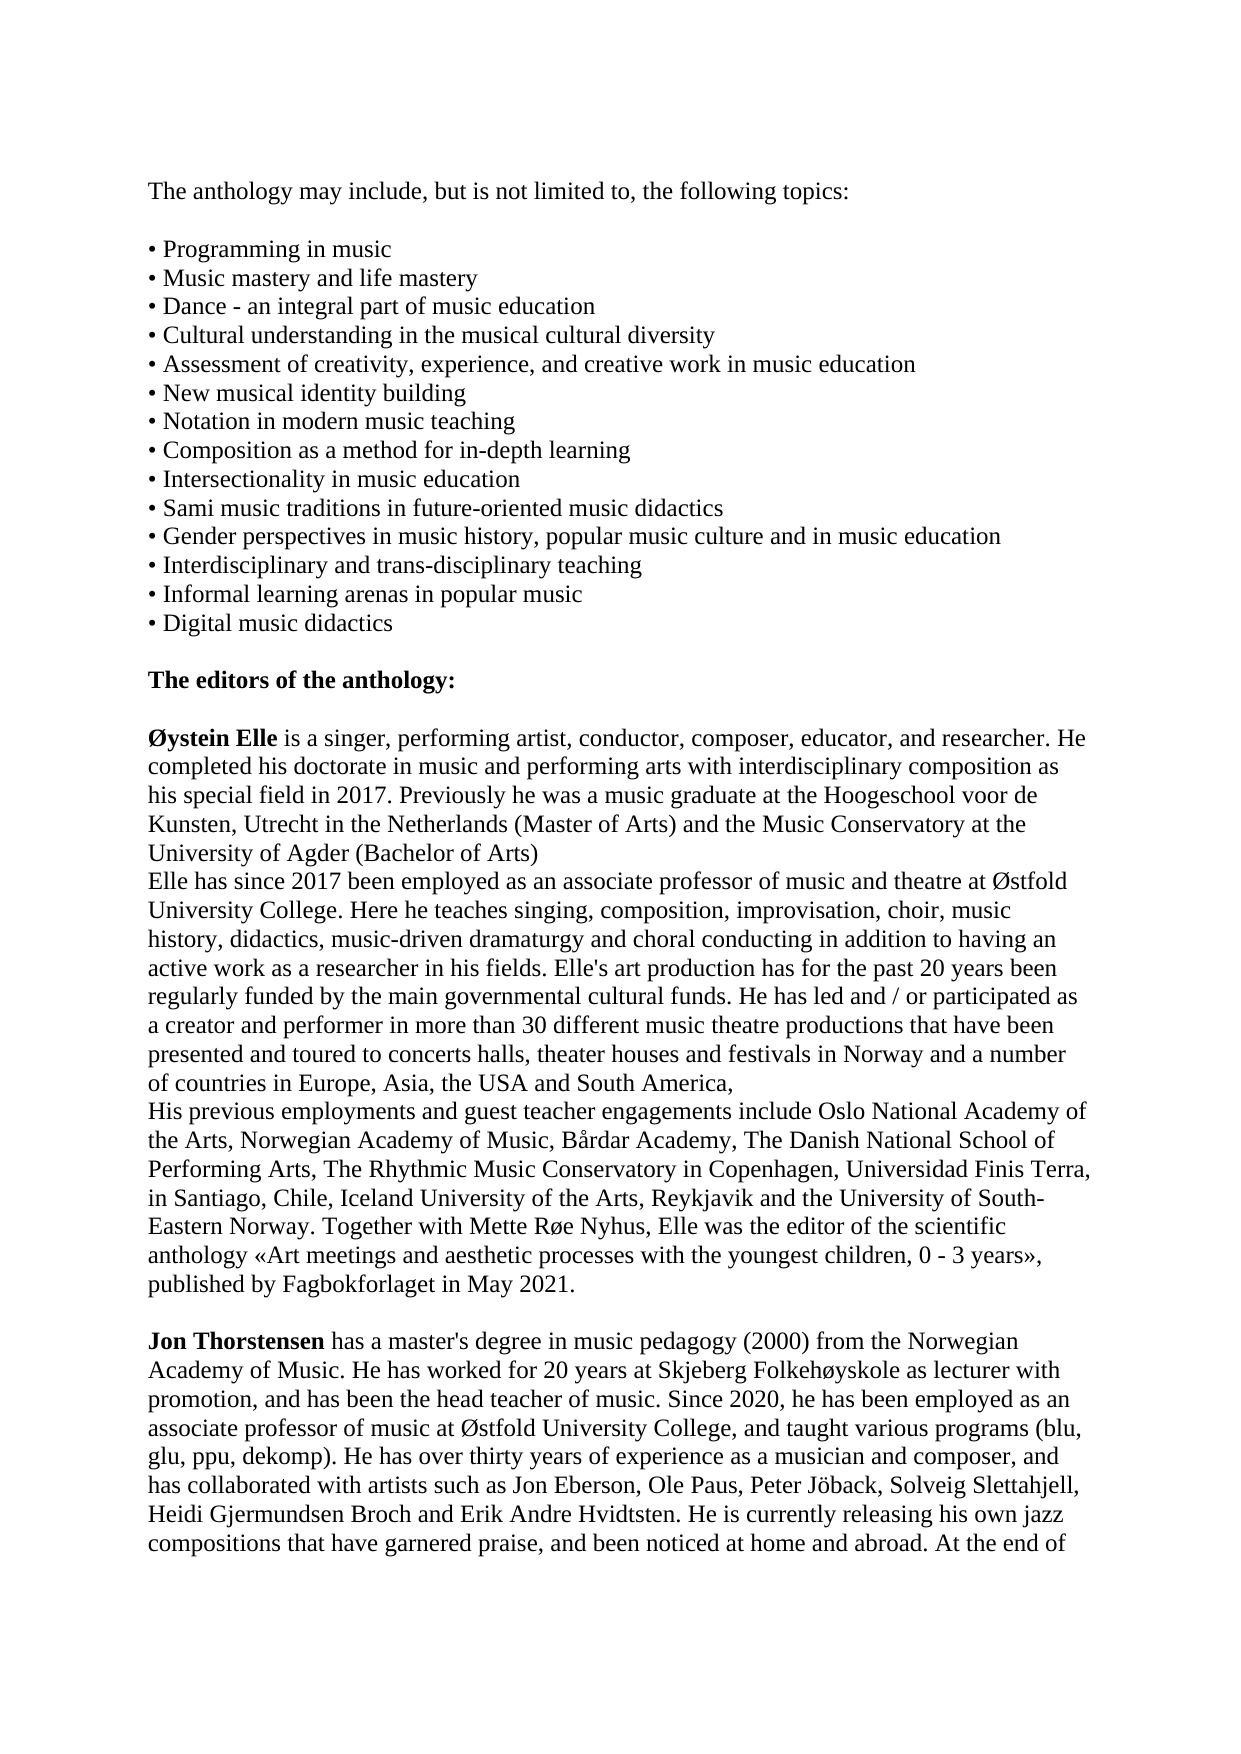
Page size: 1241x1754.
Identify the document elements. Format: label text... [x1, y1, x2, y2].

text • Notation in modern music teaching [148, 406, 1093, 435]
text • Programming in music [148, 234, 1093, 263]
text • Intersectionality in music education [148, 464, 1093, 493]
text Elle has since 2017 been employed as an associate professor of music and theatre at Østfold University College. Here he teaches singing, composition, improvisation, choir, music history, didactics, music-driven dramaturgy and choral conducting in addition to having an active work as a researcher in his fields. Elle's art production has for the past 20 years been regularly funded by the main governmental cultural funds. He has led and / or participated as a creator and performer in more than 30 different music theatre productions that have been presented and toured to concerts halls, theater houses and festivals in Norway and a number of countries in Europe, Asia, the USA and South America, [148, 866, 1093, 1096]
text • Gender perspectives in music history, popular music culture and in music education [148, 521, 1093, 550]
text • Music mastery and life mastery [148, 263, 1093, 291]
text • Assessment of creativity, experience, and creative work in music education [148, 349, 1093, 378]
text His previous employments and guest teacher engagements include Oslo National Academy of the Arts, Norwegian Academy of Music, Bårdar Academy, The Danish National School of Performing Arts, The Rhythmic Music Conservatory in Copenhagen, Universidad Finis Terra, in Santiago, Chile, Iceland University of the Arts, Reykjavik and the University of South-Eastern Norway. Together with Mette Røe Nyhus, Elle was the editor of the scientific anthology «Art meetings and aesthetic processes with the youngest children, 0 - 3 years», published by Fagbokforlaget in May 2021. [148, 1096, 1093, 1298]
text The editors of the anthology: [148, 665, 1093, 694]
text • Cultural understanding in the musical cultural diversity [148, 320, 1093, 349]
text • Informal learning arenas in popular music [148, 579, 1093, 608]
text Øystein Elle is a singer, performing artist, conductor, composer, educator, and researcher. He completed his doctorate in music and performing arts with interdisciplinary composition as his special field in 2017. Previously he was a music graduate at the Hoogeschool voor de Kunsten, Utrecht in the Netherlands (Master of Arts) and the Music Conservatory at the University of Agder (Bachelor of Arts) [148, 723, 1093, 866]
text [148, 1326, 1093, 1556]
text • Digital music didactics [148, 608, 1093, 636]
text • Composition as a method for in-depth learning [148, 435, 1093, 464]
text • Interdisciplinary and trans-disciplinary teaching [148, 550, 1093, 579]
text • Dance - an integral part of music education [148, 291, 1093, 320]
text • Sami music traditions in future-oriented music didactics [148, 493, 1093, 521]
text • New musical identity building [148, 378, 1093, 406]
text The anthology may include, but is not limited to, the following topics: [148, 176, 1093, 205]
